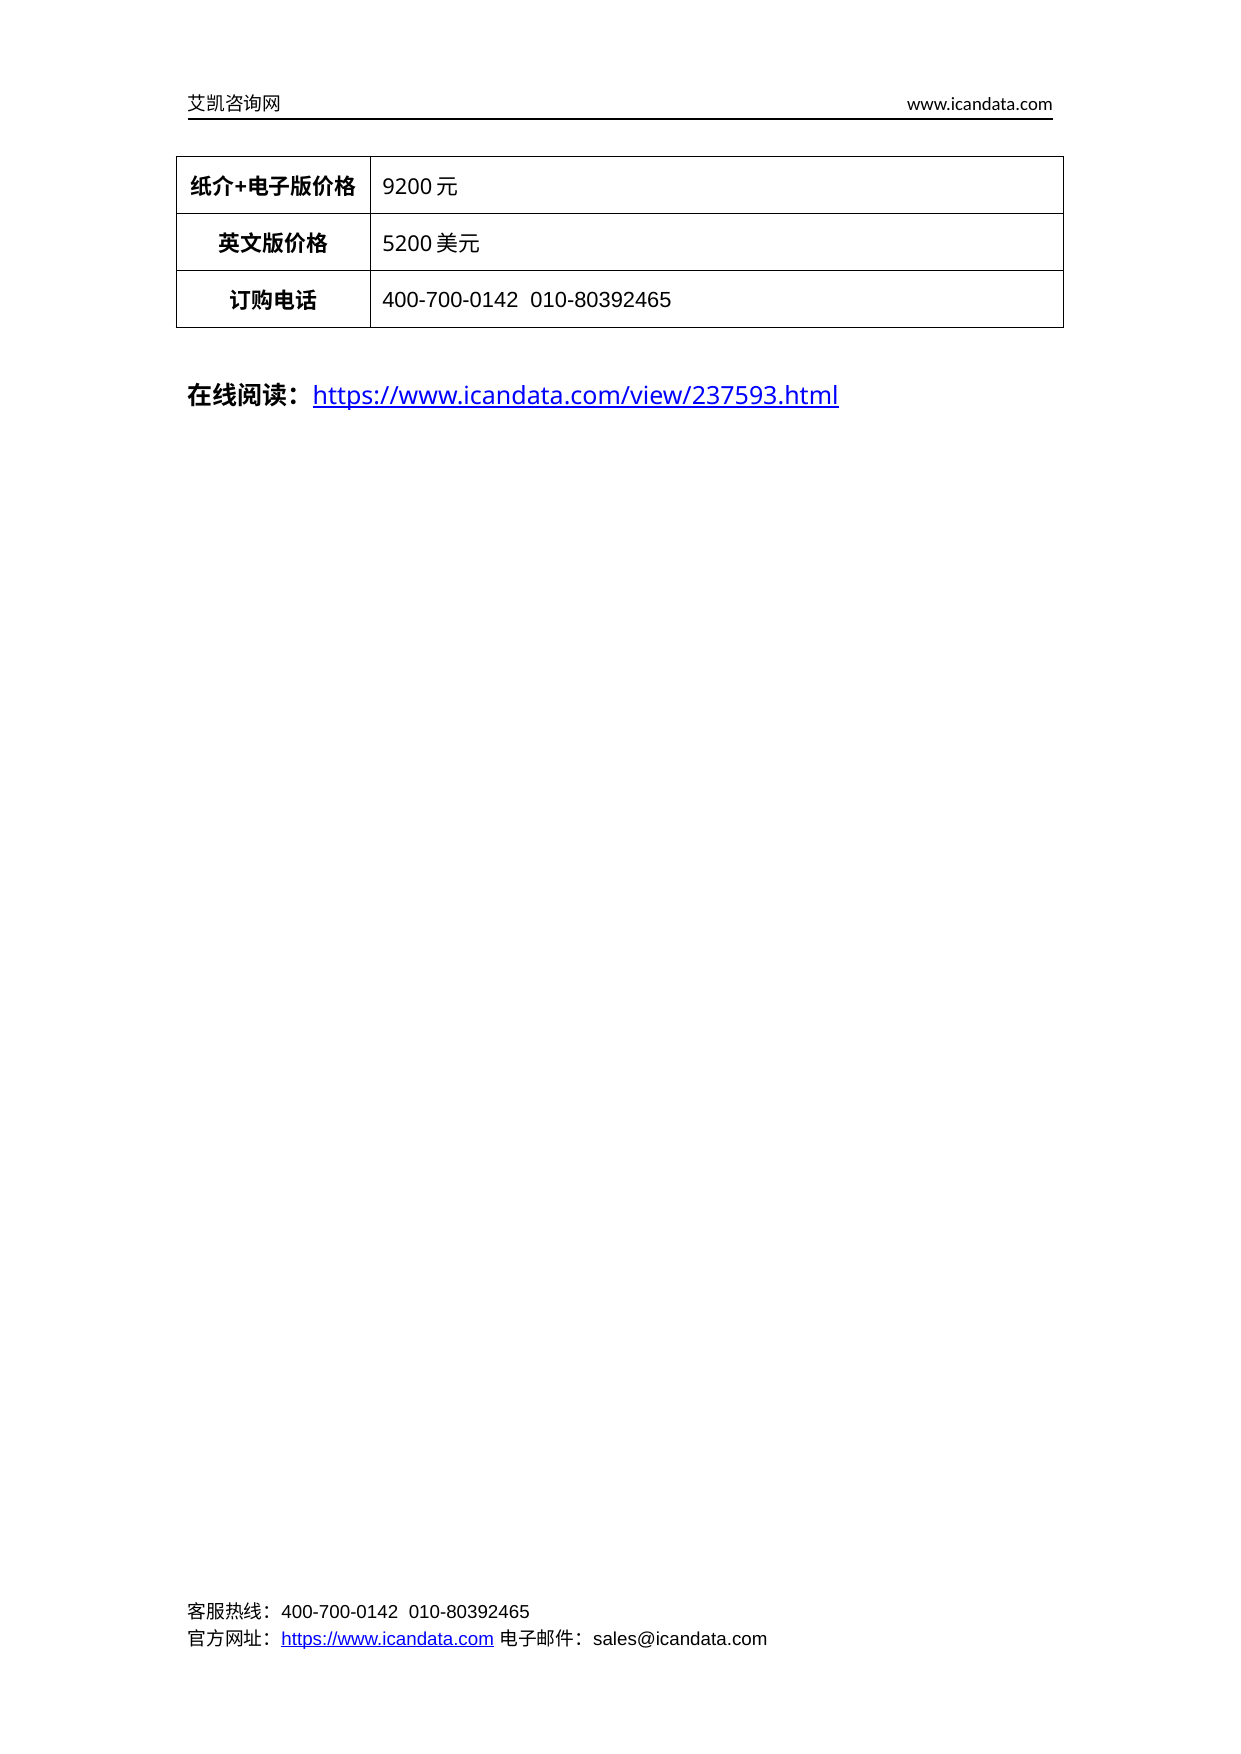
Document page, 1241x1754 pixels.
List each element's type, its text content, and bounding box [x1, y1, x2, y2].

table_cell 订购电话 [177, 271, 370, 327]
table_cell 纸介+电子版价格 [177, 157, 370, 213]
table_cell 英文版价格 [177, 214, 370, 270]
text 在线阅读：https://www.icandata.com/view/237593.html [187, 361, 1053, 426]
table_cell 5200美元 [371, 214, 1063, 270]
table_cell 9200元 [371, 157, 1063, 213]
table_cell 400-700-0142 010-80392465 [371, 271, 1063, 327]
